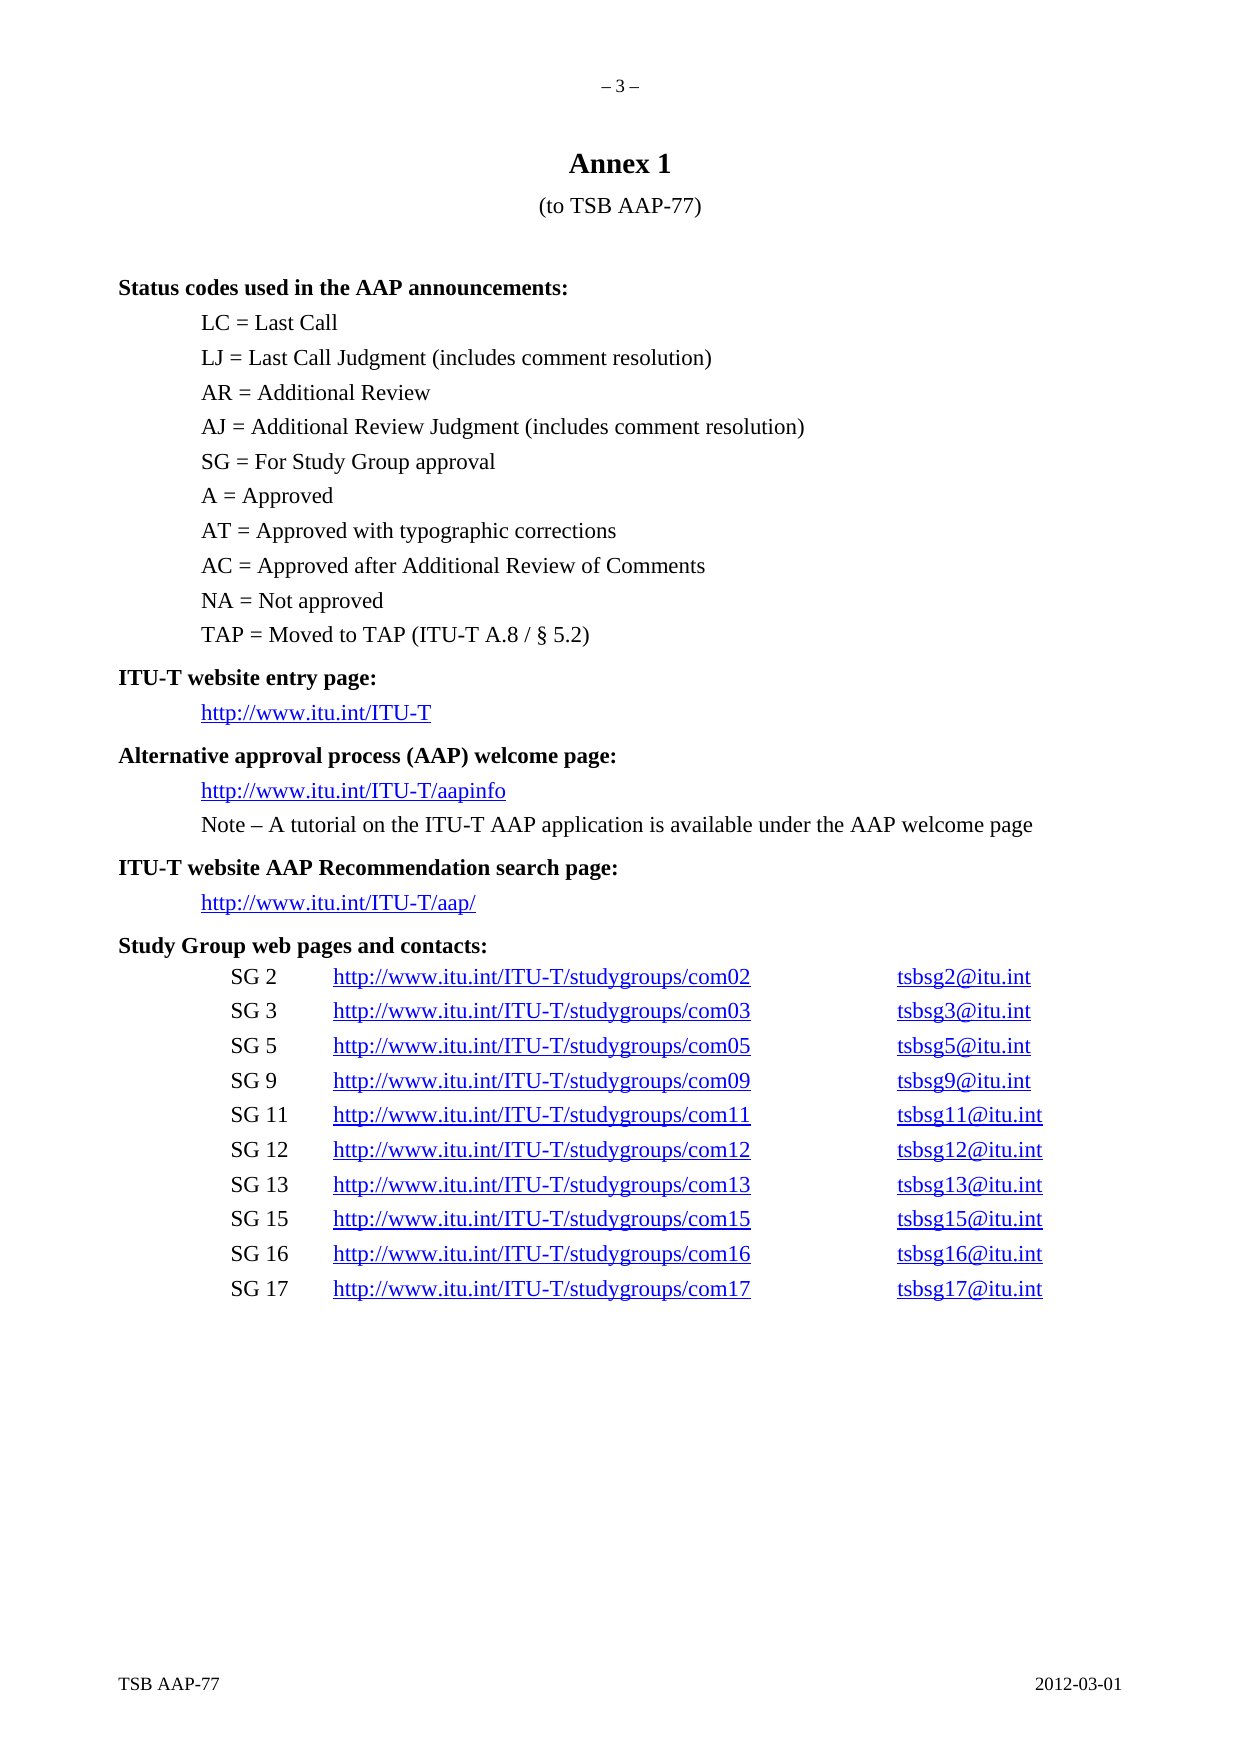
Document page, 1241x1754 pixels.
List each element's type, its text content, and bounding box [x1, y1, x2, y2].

table_header SG 2 [219, 959, 322, 993]
table_cell http://www.itu.int/ITU-T/studygroups/com05 [322, 1028, 886, 1063]
table_header http://www.itu.int/ITU-T/studygroups/com02 [322, 959, 886, 993]
table_cell SG 5 [219, 1028, 322, 1063]
subtitle ITU-T website entry page: [118, 664, 1122, 691]
text TAP = Moved to TAP (ITU-T A.8 / § 5.2) [201, 621, 1122, 648]
table_cell http://www.itu.int/ITU-T/studygroups/com15 [322, 1201, 886, 1236]
text LC = Last Call [201, 309, 1122, 336]
table_cell SG 17 [219, 1271, 322, 1305]
text http://www.itu.int/ITU-T/aapinfo [201, 777, 1122, 803]
table_cell tsbsg12@itu.int [886, 1132, 1093, 1167]
subtitle Alternative approval process (AAP) welcome page: [118, 742, 1122, 768]
text AC = Approved after Additional Review of Comments [201, 552, 1122, 578]
text AT = Approved with typographic corrections [201, 517, 1122, 544]
subtitle Study Group web pages and contacts: [118, 932, 1122, 958]
table_cell SG 3 [219, 993, 322, 1028]
subtitle Status codes used in the AAP announcements: [118, 274, 1122, 301]
text http://www.itu.int/ITU-T [201, 699, 1122, 725]
table_cell SG 11 [219, 1097, 322, 1132]
title Annex 1 [118, 147, 1122, 180]
table_cell tsbsg11@itu.int [886, 1097, 1093, 1132]
table_cell tsbsg15@itu.int [886, 1201, 1093, 1236]
text SG = For Study Group approval [201, 448, 1122, 474]
table_cell SG 9 [219, 1063, 322, 1097]
table_cell SG 13 [219, 1167, 322, 1201]
table_cell tsbsg5@itu.int [886, 1028, 1093, 1063]
text NA = Not approved [201, 587, 1122, 613]
subtitle ITU-T website AAP Recommendation search page: [118, 854, 1122, 881]
table_cell http://www.itu.int/ITU-T/studygroups/com17 [322, 1271, 886, 1305]
text AJ = Additional Review Judgment (includes comment resolution) [201, 413, 1122, 439]
table_cell tsbsg13@itu.int [886, 1167, 1093, 1201]
table_cell tsbsg17@itu.int [886, 1271, 1093, 1305]
table_cell SG 15 [219, 1201, 322, 1236]
table_cell tsbsg9@itu.int [886, 1063, 1093, 1097]
table_cell tsbsg16@itu.int [886, 1236, 1093, 1271]
table_cell http://www.itu.int/ITU-T/studygroups/com16 [322, 1236, 886, 1271]
table_cell http://www.itu.int/ITU-T/studygroups/com13 [322, 1167, 886, 1201]
text http://www.itu.int/ITU-T/aap/ [201, 889, 1122, 916]
text A = Approved [201, 483, 1122, 509]
table_cell SG 12 [219, 1132, 322, 1167]
table_cell http://www.itu.int/ITU-T/studygroups/com03 [322, 993, 886, 1028]
text AR = Additional Review [201, 378, 1122, 405]
table_cell tsbsg3@itu.int [886, 993, 1093, 1028]
table_cell SG 16 [219, 1236, 322, 1271]
table_cell http://www.itu.int/ITU-T/studygroups/com11 [322, 1097, 886, 1132]
table_cell http://www.itu.int/ITU-T/studygroups/com12 [322, 1132, 886, 1167]
table_header tsbsg2@itu.int [886, 959, 1093, 993]
table_cell http://www.itu.int/ITU-T/studygroups/com09 [322, 1063, 886, 1097]
text Note – A tutorial on the ITU-T AAP application is available under the AAP welcome page [201, 811, 1122, 838]
text LJ = Last Call Judgment (includes comment resolution) [201, 344, 1122, 370]
text (to TSB AAP-77) [118, 193, 1122, 219]
